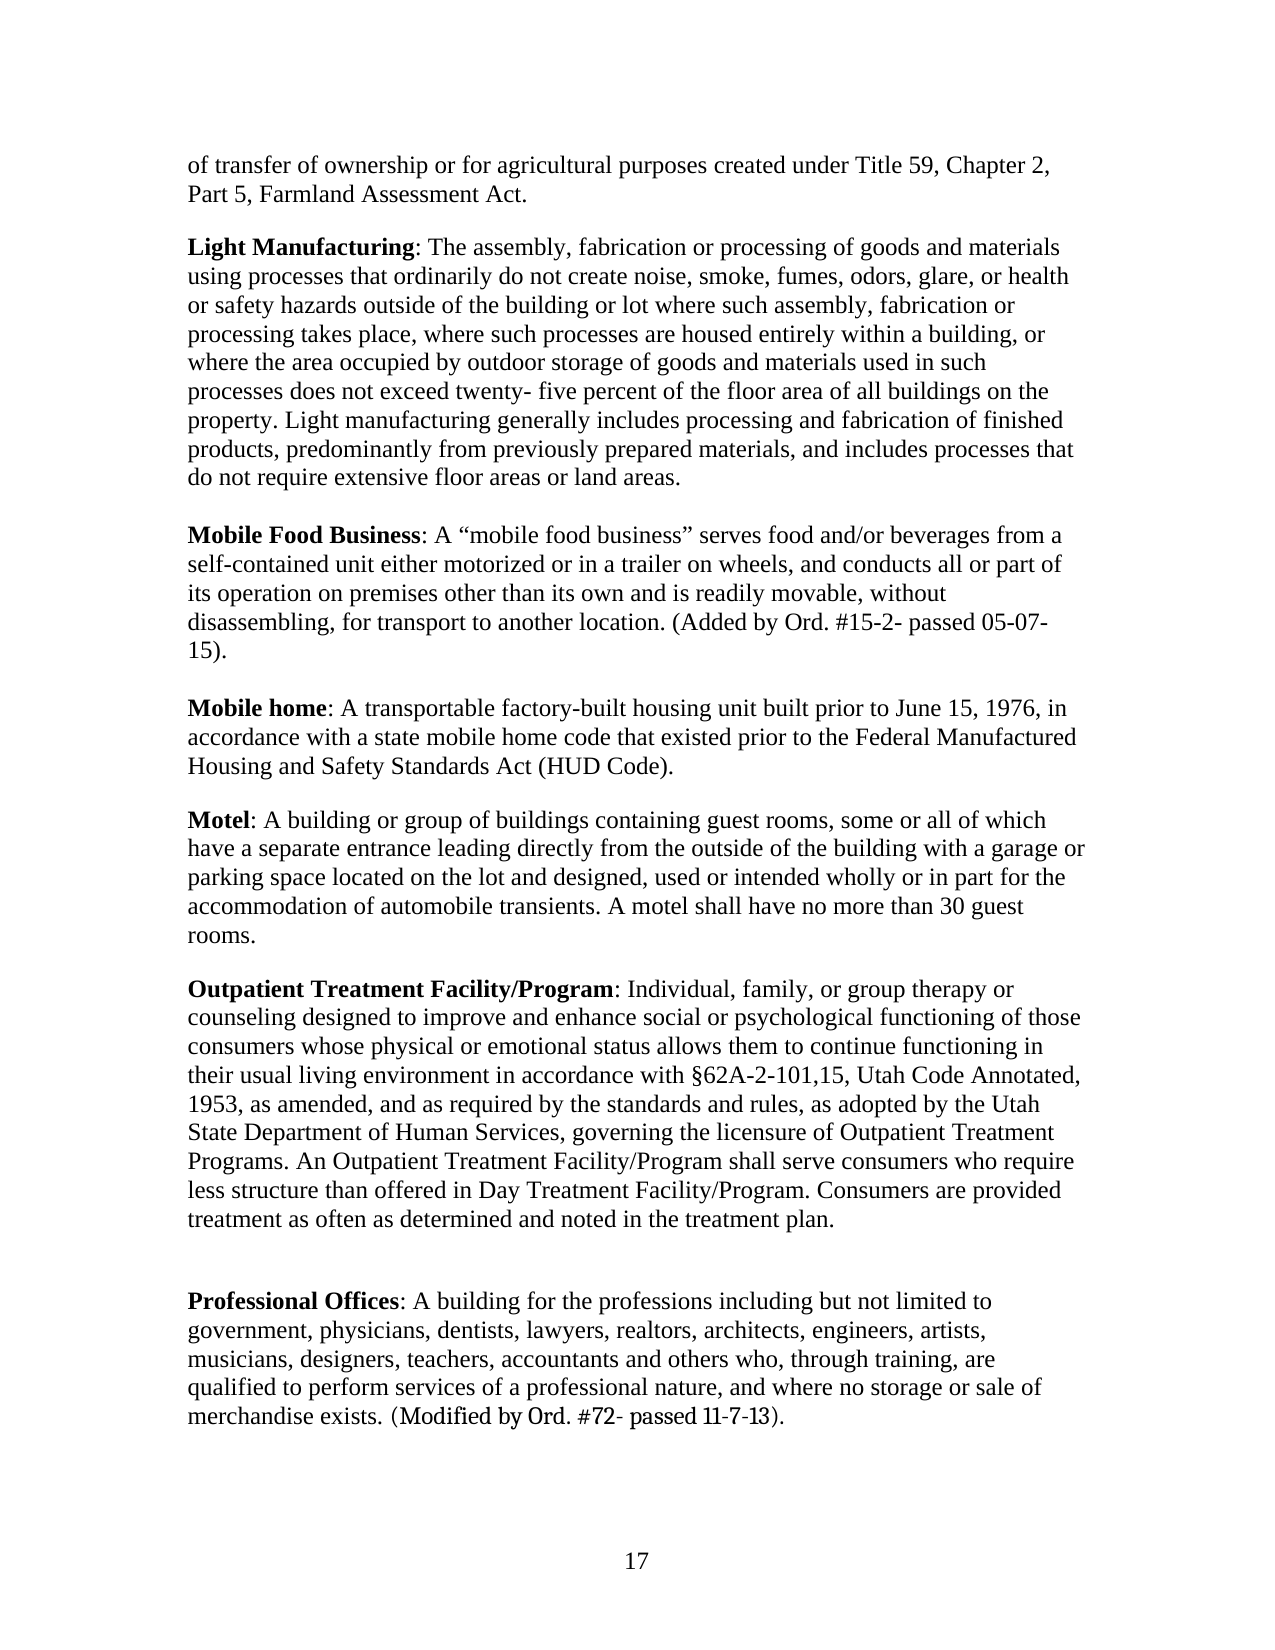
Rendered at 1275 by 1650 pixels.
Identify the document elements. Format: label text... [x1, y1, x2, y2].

text Motel: A building or group of buildings containing guest rooms, some or all of which have a separate entrance leading directly from the outside of the building with a garage or parking space located on the lot and designed, used or intended wholly or in part for the accommodation of automobile transients. A motel shall have no more than 30 guest rooms. [187, 805, 1089, 948]
text Mobile Food Business: A “mobile food business” serves food and/or beverages from a self-contained unit either motorized or in a trailer on wheels, and conducts all or part of its operation on premises other than its own and is readily movable, without disassembling, for transport to another location. (Added by Ord. #15-2- passed 05-07- 15). [187, 521, 1062, 664]
text of transfer of ownership or for agricultural purposes created under Title 59, Chapter 2, Part 5, Farmland Assessment Act. [187, 150, 1052, 207]
text Mobile home: A transportable factory-built housing unit built prior to June 15, 1976, in accordance with a state mobile home code that existed prior to the Federal Manufactured Housing and Safety Standards Act (HUD Code). [187, 693, 1095, 779]
text Outpatient Treatment Facility/Program: Individual, family, or group therapy or counseling designed to improve and enhance social or psychological functioning of those consumers whose physical or emotional status allows them to continue functioning in their usual living environment in accordance with §62A-2-101,15, Utah Code Annotated, 1953, as amended, and as required by the standards and rules, as adopted by the Utah State Department of Human Services, governing the licensure of Outpatient Treatment Programs. An Outpatient Treatment Facility/Program shall serve consumers who require less structure than offered in Day Treatment Facility/Program. Consumers are provided treatment as often as determined and noted in the treatment plan. [187, 974, 1083, 1232]
text Light Manufacturing: The assembly, fabrication or processing of goods and materials using processes that ordinarily do not create noise, smoke, fumes, odors, glare, or health or safety hazards outside of the building or lot where such assembly, fabrication or processing takes place, where such processes are housed entirely within a building, or where the area occupied by outdoor storage of goods and materials used in such processes does not exceed twenty- five percent of the floor area of all buildings on the property. Light manufacturing generally includes processing and fabrication of finished products, predominantly from previously prepared materials, and includes processes that do not require extensive floor areas or land areas. [187, 232, 1076, 491]
text Professional Offices: A building for the professions including but not limited to government, physicians, dentists, lawyers, realtors, architects, engineers, artists, musicians, designers, teachers, accountants and others who, through training, are qualified to perform services of a professional nature, and where no storage or sale of merchandise exists. (Modified by Ord. #72- passed 11-7-13). [187, 1286, 1044, 1431]
